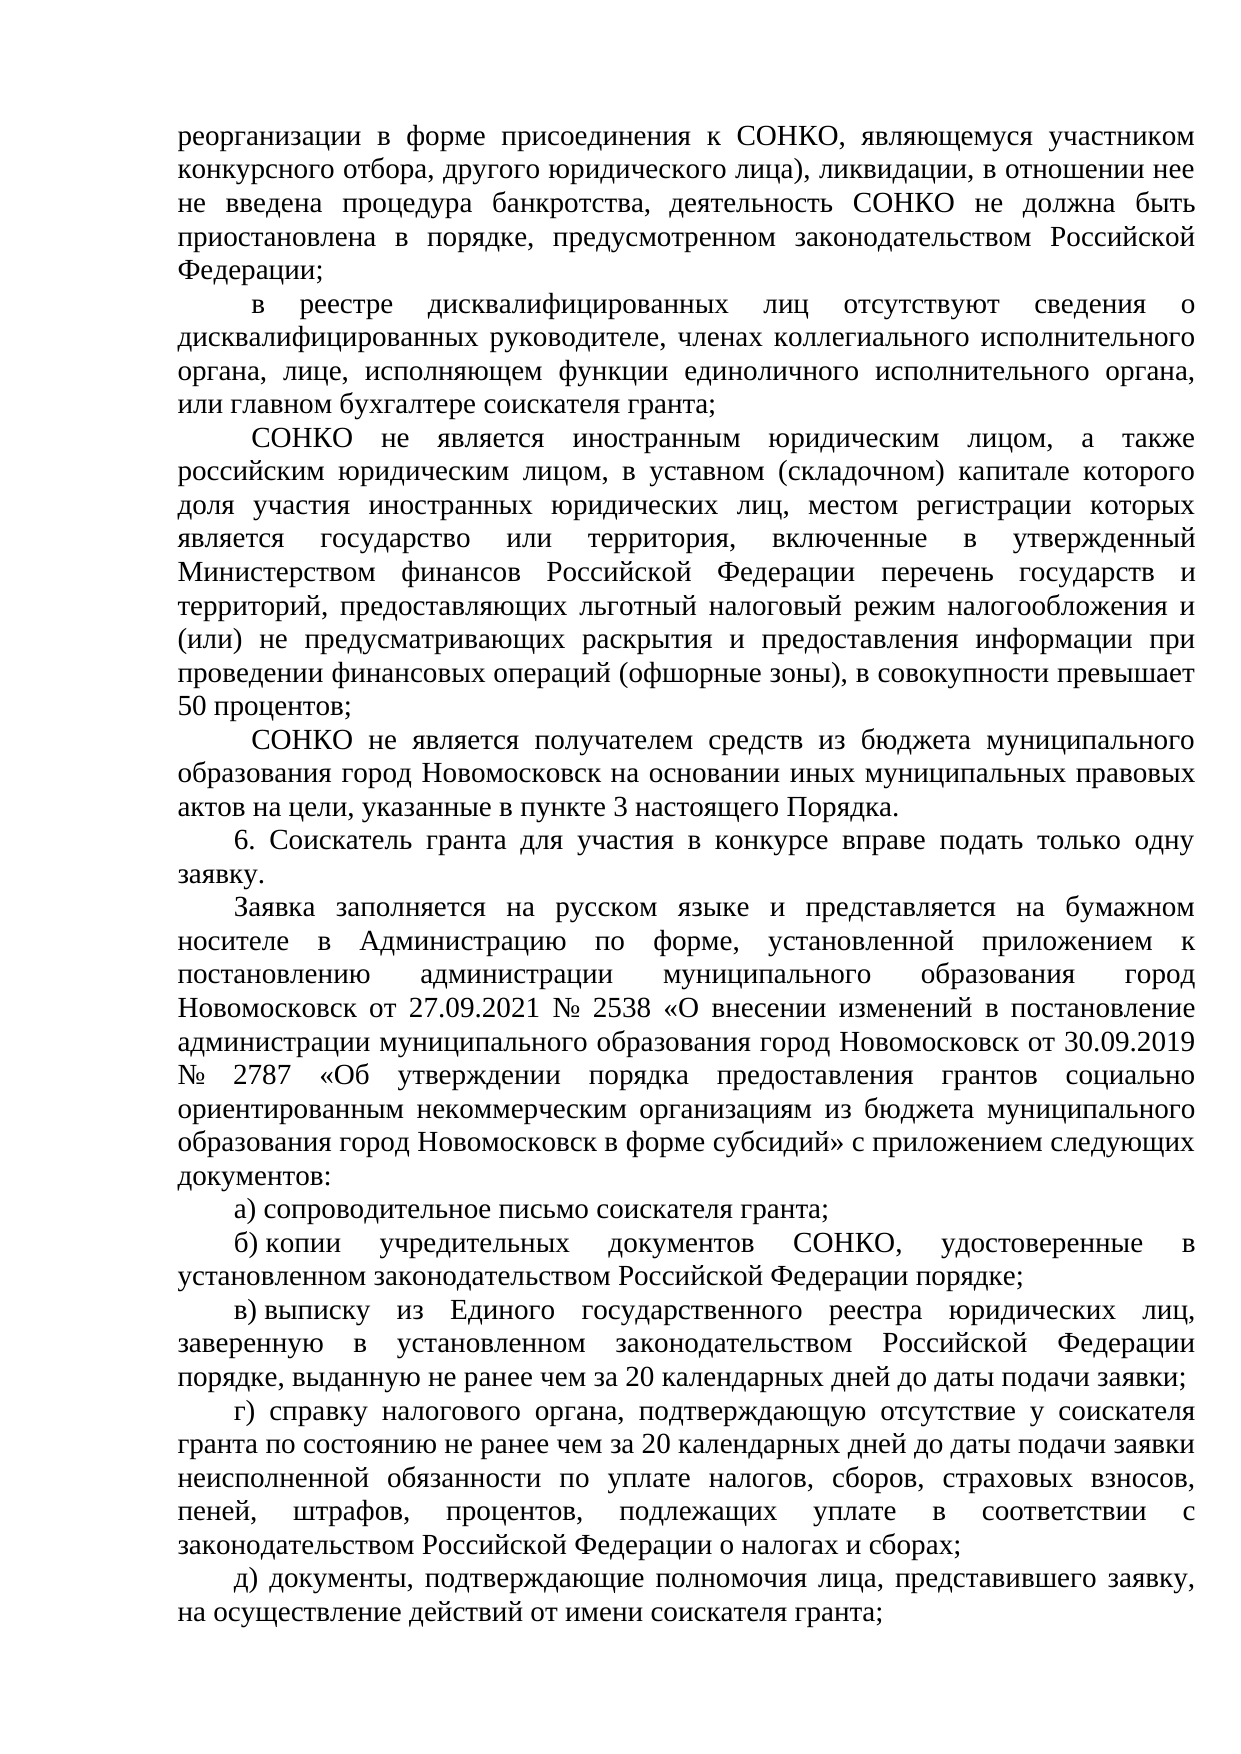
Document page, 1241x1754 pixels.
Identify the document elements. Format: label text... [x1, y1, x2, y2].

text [177, 118, 1196, 286]
text СОНКО не является иностранным юридическим лицом, а также российским юридическим лицом, в уставном (складочном) капитале которого доля участия иностранных юридических лиц, местом регистрации которых является государство или территория, включенные в утвержденный Министерством финансов Российской Федерации перечень государств и территорий, предоставляющих льготный налоговый режим налогообложения и (или) не предусматривающих раскрытия и предоставления информации при проведении финансовых операций (офшорные зоны), в совокупности превышает 50 процентов; [177, 420, 1196, 722]
text Заявка заполняется на русском языке и представляется на бумажном носителе в Администрацию по форме, установленной приложением к постановлению администрации муниципального образования город Новомосковск от 27.09.2021 № 2538 «О внесении изменений в постановление администрации муниципального образования город Новомосковск от 30.09.2019 № 2787 «Об утверждении порядка предоставления грантов социально ориентированным некоммерческим организациям из бюджета муниципального образования город Новомосковск в форме субсидий» с приложением следующих документов: [177, 889, 1196, 1191]
text СОНКО не является получателем средств из бюджета муниципального образования город Новомосковск на основании иных муниципальных правовых актов на цели, указанные в пункте 3 настоящего Порядка. [177, 722, 1196, 822]
text в) выписку из Единого государственного реестра юридических лиц, заверенную в установленном законодательством Российской Федерации порядке, выданную не ранее чем за 20 календарных дней до даты подачи заявки; [177, 1292, 1196, 1393]
text б) копии учредительных документов СОНКО, удостоверенные в установленном законодательством Российской Федерации порядке; [177, 1225, 1196, 1292]
text д) документы, подтверждающие полномочия лица, представившего заявку, на осуществление действий от имени соискателя гранта; [177, 1560, 1196, 1627]
text г) справку налогового органа, подтверждающую отсутствие у соискателя гранта по состоянию не ранее чем за 20 календарных дней до даты подачи заявки неисполненной обязанности по уплате налогов, сборов, страховых взносов, пеней, штрафов, процентов, подлежащих уплате в соответствии с законодательством Российской Федерации о налогах и сборах; [177, 1393, 1196, 1560]
text 6. Соискатель гранта для участия в конкурсе вправе подать только одну заявку. [177, 822, 1196, 889]
text а) сопроводительное письмо соискателя гранта; [177, 1191, 1196, 1225]
text в реестре дисквалифицированных лиц отсутствуют сведения о дисквалифицированных руководителе, членах коллегиального исполнительного органа, лице, исполняющем функции единоличного исполнительного органа, или главном бухгалтере соискателя гранта; [177, 286, 1196, 420]
